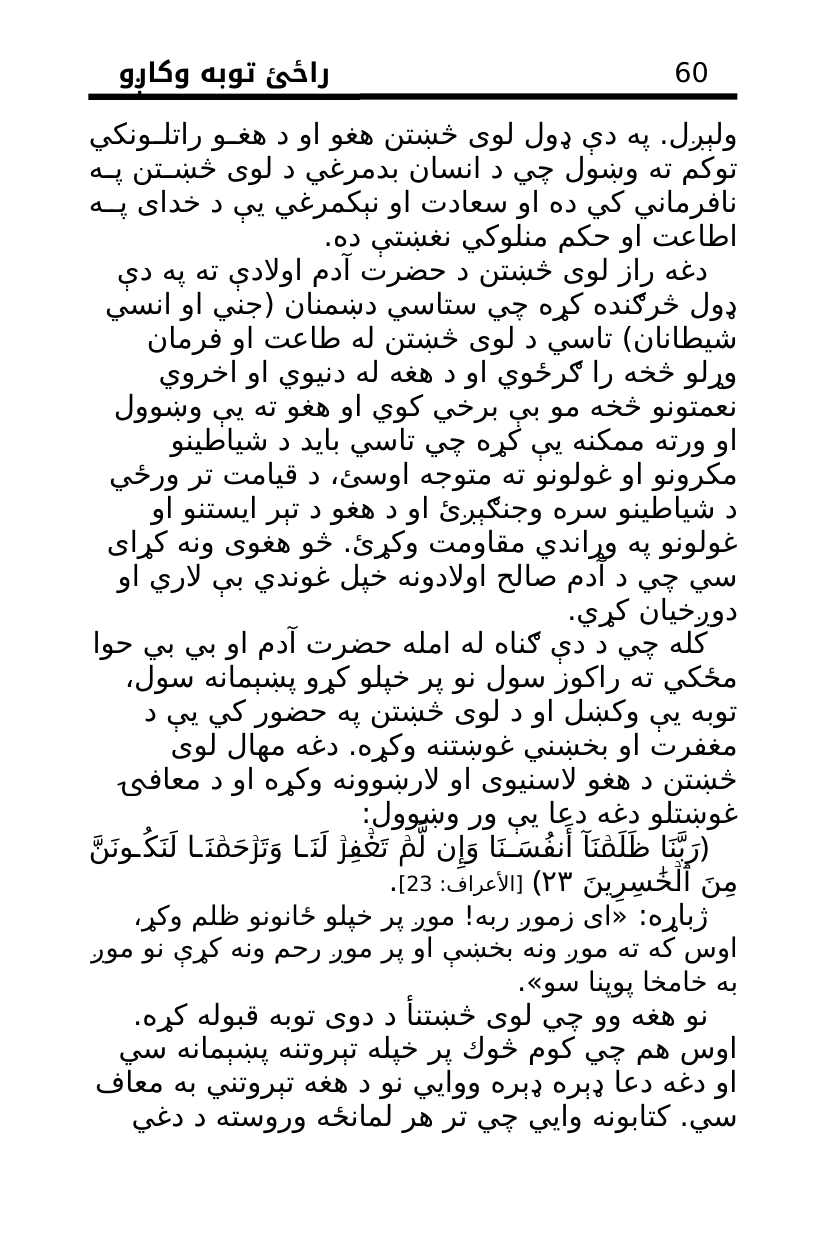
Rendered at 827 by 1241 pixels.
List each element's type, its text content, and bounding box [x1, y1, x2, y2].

text ﴿رَبَّنَا ظَلَمۡنَآ أَنفُسَنَا وَإِن لَّمۡ تَغۡفِرۡ لَنَا وَتَرۡحَمۡنَا لَنَكُونَنَّ مِنَ ٱلۡخَٰسِرِينَ ٢٣﴾ [الأعراف: 23]. [89, 831, 738, 898]
text كله چي د دې ګناه له امله حضرت آدم او بي بي حوا مځكي ته راكوز سول نو پر خپلو كړو پښېمانه سول، توبه يې وكښل او د لوى څښتن په حضور كي يې د مغفرت او بخښني غوښتنه وكړه. دغه مهال لوى څښتن د هغو لاسنيوى او لارښوونه وكړه او د معافۍ غوښتلو دغه دعا يې ور وښوول: [89, 627, 738, 831]
text دغه راز لوى څښتن د حضرت آدم اولادې ته په دې ډول څرګنده كړه چي ستاسي دښمنان (جني او انسي شيطانان) تاسي د لوى څښتن له طاعت او فرمان وړلو څخه را ګرځوي او د هغه له دنيوي او اخروي نعمتونو څخه مو بې برخي كوي او هغو ته يې وښوول او ورته ممكنه يې كړه چي تاسي بايد د شياطينو مكرونو او غولونو ته متوجه اوسئ، د قيامت تر ورځي د شياطينو سره وجنګېږئ او د هغو د تېر ايستنو او غولونو په وړاندي مقاومت وكړئ. څو هغوى ونه كړاى سي چي د آدم صالح اولادونه خپل غوندي بې لاري او دوږخيان كړي. [89, 253, 738, 627]
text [89, 998, 738, 1134]
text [89, 117, 738, 253]
text ژباړه: «اى زموږ ربه! موږ پر خپلو ځانونو ظلم وكړ، اوس كه ته موږ ونه بخښې او پر موږ رحم ونه كړې نو موږ به خامخا پوپنا سو». [89, 898, 738, 998]
